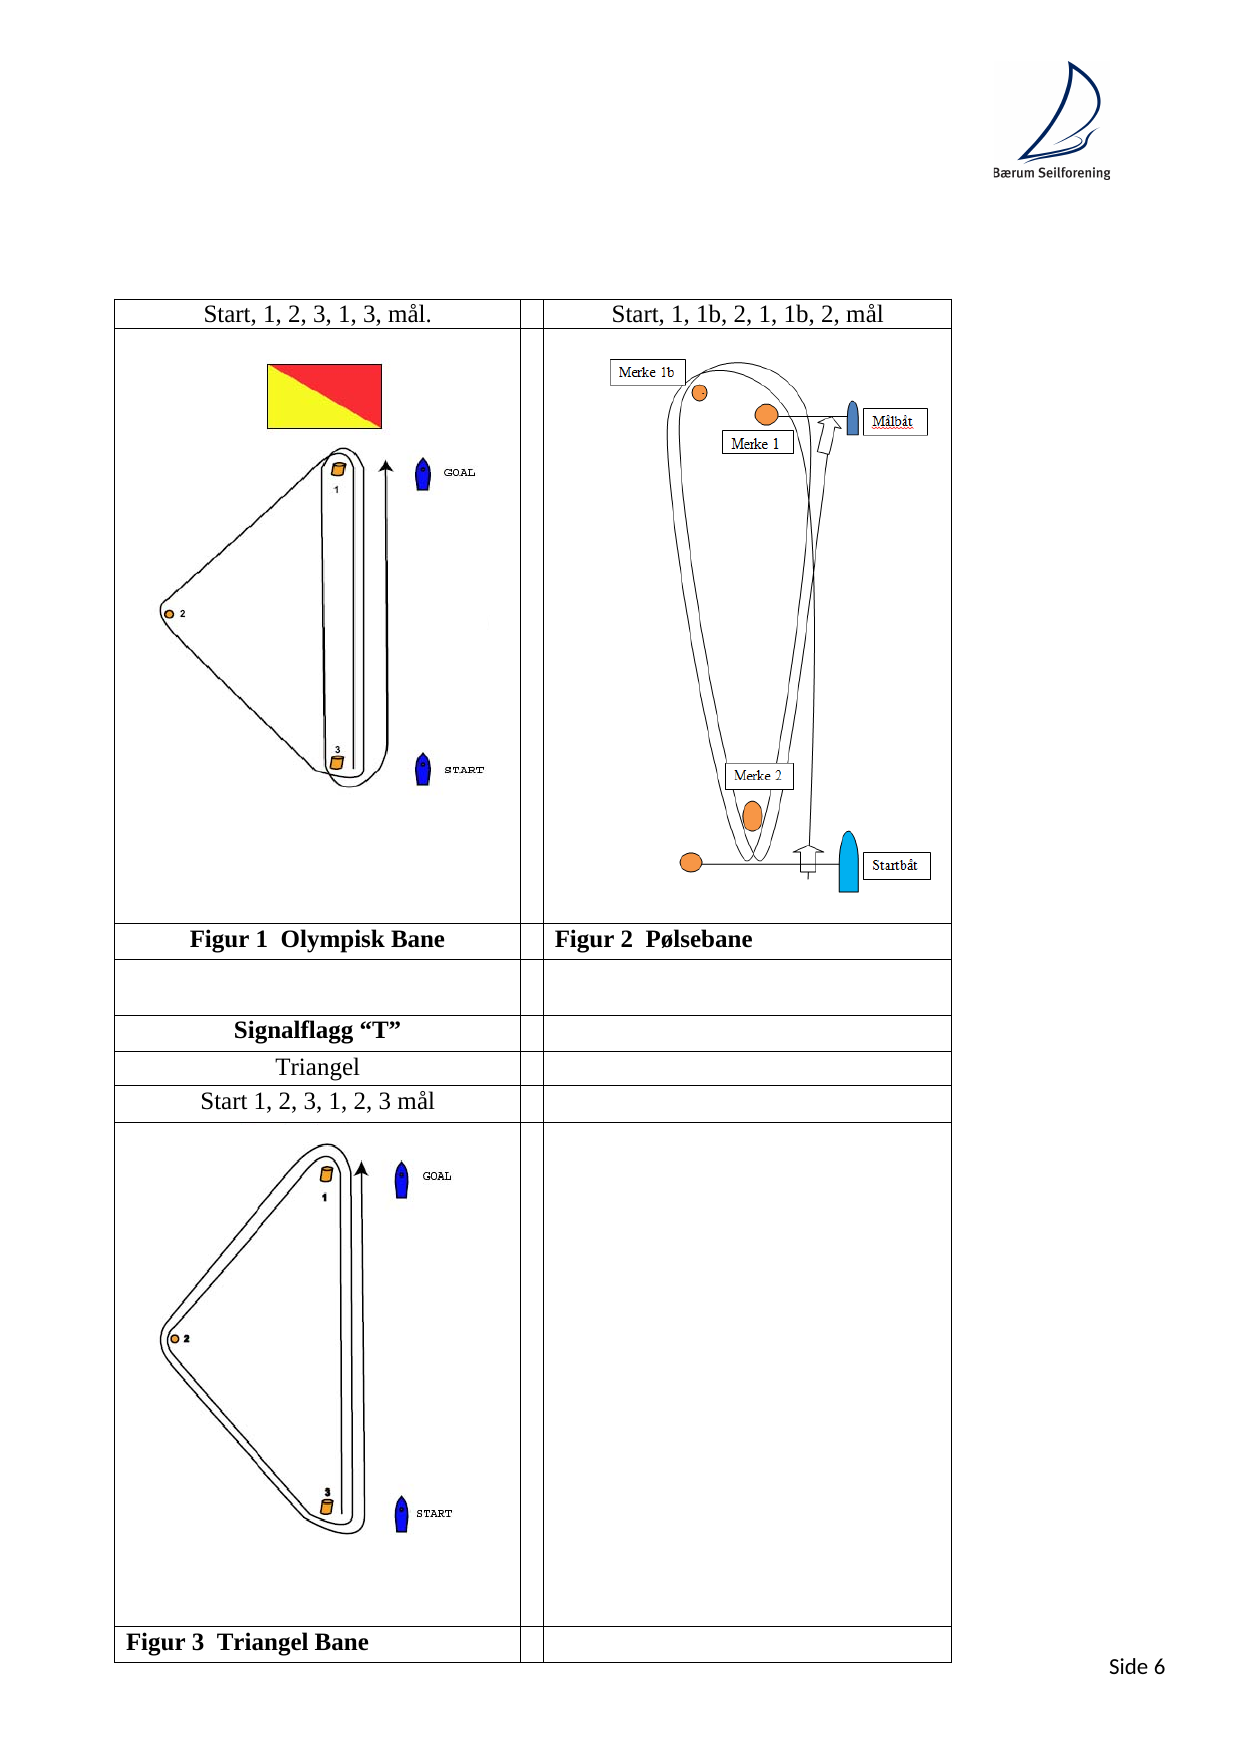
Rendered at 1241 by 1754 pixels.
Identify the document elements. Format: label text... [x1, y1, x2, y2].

table_cell [115, 329, 520, 923]
picture [993, 61, 1111, 180]
picture [125, 329, 490, 863]
table_cell [521, 1016, 543, 1051]
table_cell [521, 924, 543, 959]
table_cell [521, 1627, 543, 1662]
table_cell [521, 329, 543, 923]
table_cell [544, 1052, 951, 1085]
table_cell [521, 1123, 543, 1626]
table_cell [544, 1627, 951, 1662]
table_header Start, 1, 1b, 2, 1, 1b, 2, mål [544, 300, 951, 328]
table_cell Triangel [115, 1052, 520, 1085]
table_cell [521, 960, 543, 1014]
table_cell Figur 2 Pølsebane [544, 924, 951, 959]
table_cell [544, 960, 951, 1014]
table_cell [521, 1052, 543, 1085]
table_cell Signalflagg “T” [115, 1016, 520, 1051]
table_header Start, 1, 2, 3, 1, 3, mål. [115, 300, 520, 328]
table_cell [115, 960, 520, 1014]
table_cell [544, 329, 554, 923]
table_cell [544, 1086, 951, 1122]
table_cell [544, 1016, 951, 1051]
table_cell Figur 3 Triangel Bane [115, 1627, 520, 1662]
table_header [521, 300, 543, 328]
picture [554, 329, 941, 923]
table_cell [521, 1086, 543, 1122]
picture [154, 1123, 481, 1614]
table_cell [544, 1123, 951, 1626]
table_cell Figur 1 Olympisk Bane [115, 924, 520, 959]
table_cell [115, 1123, 520, 1626]
table_cell Start 1, 2, 3, 1, 2, 3 mål [115, 1086, 520, 1122]
table_cell [941, 329, 951, 923]
